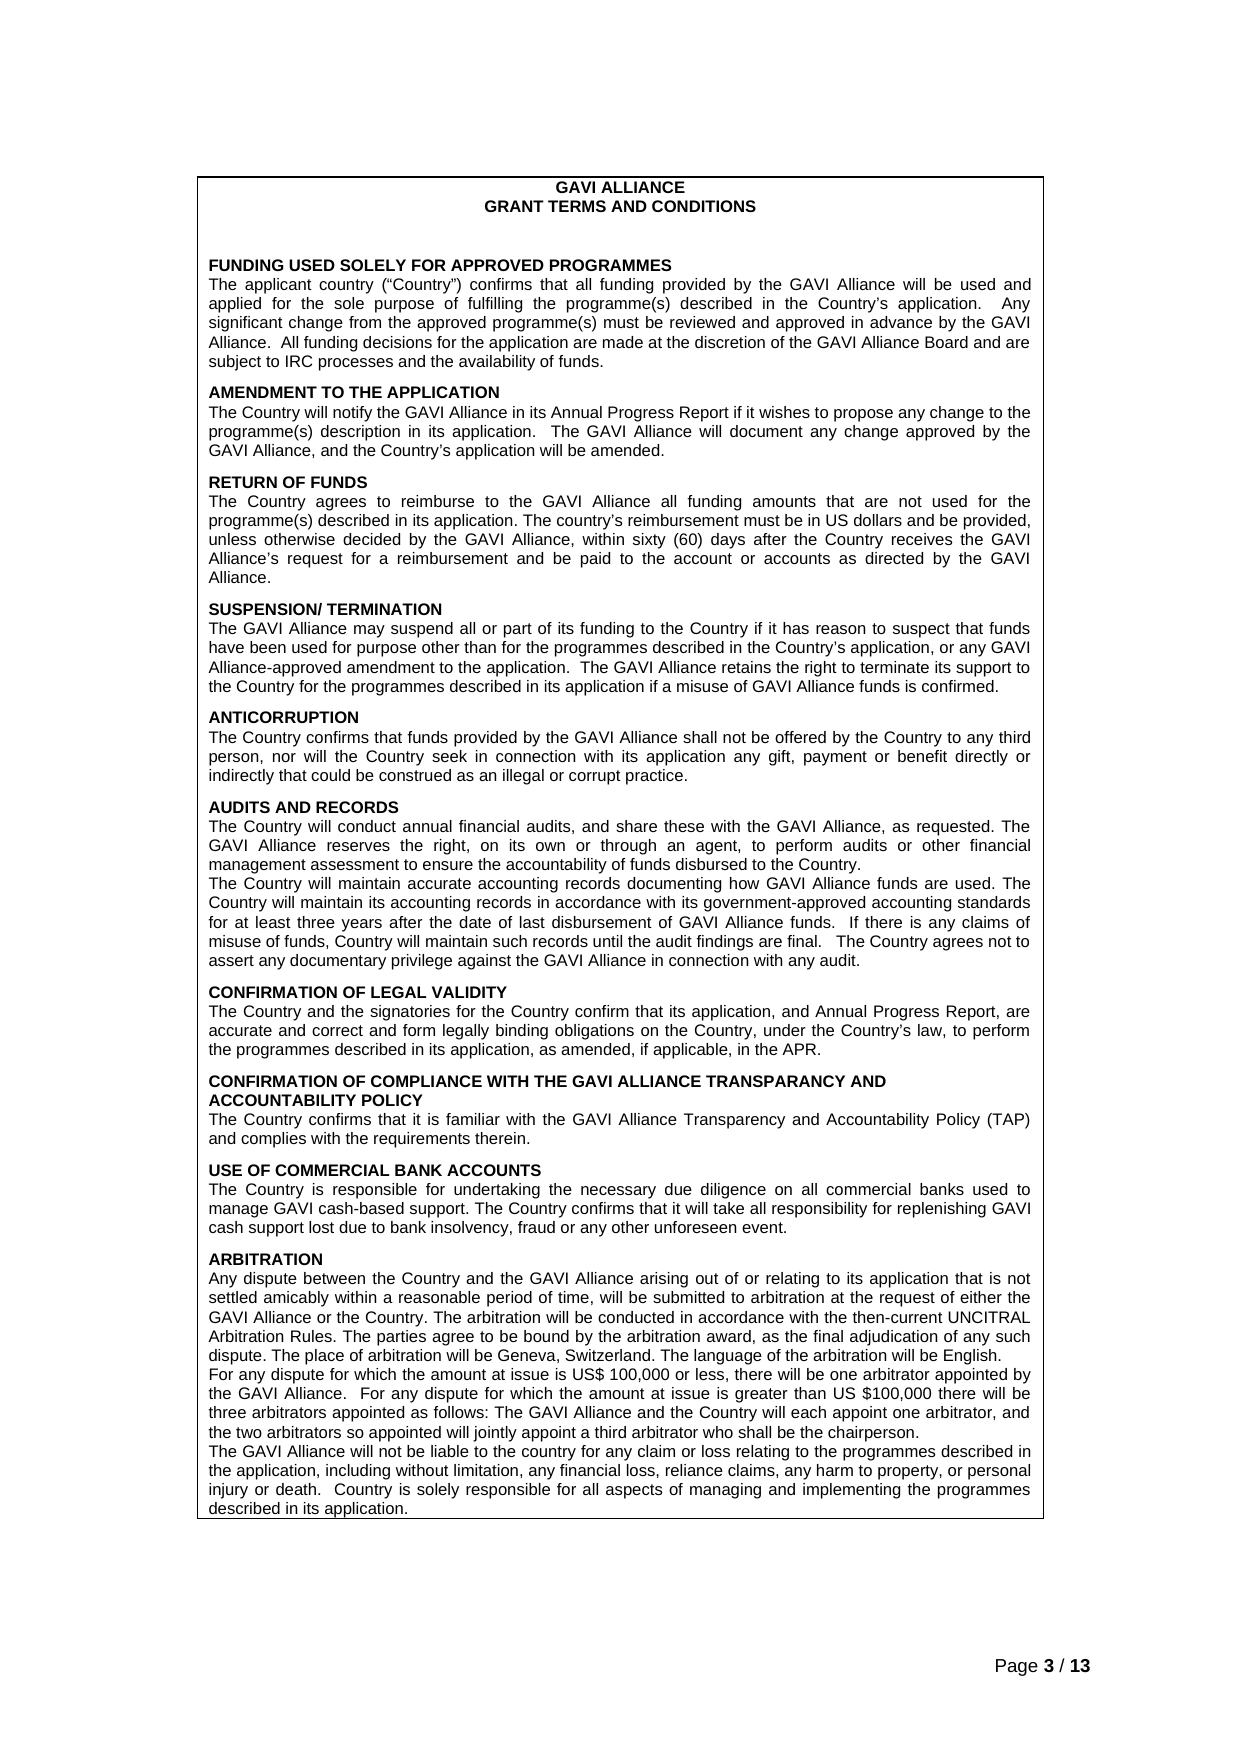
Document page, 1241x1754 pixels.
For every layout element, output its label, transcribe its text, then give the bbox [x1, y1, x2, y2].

table_header GAVI ALLIANCE GRANT TERMS AND CONDITIONS FUNDING USED SOLELY FOR APPROVED PROGRAMMES The applicant country (“Country”) confirms that all funding provided by the GAVI Alliance will be used and applied for the sole purpose of fulfilling the programme(s) described in the Country’s application. Any significant change from the approved programme(s) must be reviewed and approved in advance by the GAVI Alliance. All funding decisions for the application are made at the discretion of the GAVI Alliance Board and are subject to IRC processes and the availability of funds. AMENDMENT TO THE APPLICATION The Country will notify the GAVI Alliance in its Annual Progress Report if it wishes to propose any change to the programme(s) description in its application. The GAVI Alliance will document any change approved by the GAVI Alliance, and the Country’s application will be amended. RETURN OF FUNDS The Country agrees to reimburse to the GAVI Alliance all funding amounts that are not used for the programme(s) described in its application. The country’s reimbursement must be in US dollars and be provided, unless otherwise decided by the GAVI Alliance, within sixty (60) days after the Country receives the GAVI Alliance’s request for a reimbursement and be paid to the account or accounts as directed by the GAVI Alliance. SUSPENSION/ TERMINATION The GAVI Alliance may suspend all or part of its funding to the Country if it has reason to suspect that funds have been used for purpose other than for the programmes described in the Country’s application, or any GAVI Alliance-approved amendment to the application. The GAVI Alliance retains the right to terminate its support to the Country for the programmes described in its application if a misuse of GAVI Alliance funds is confirmed. ANTICORRUPTION The Country confirms that funds provided by the GAVI Alliance shall not be offered by the Country to any third person, nor will the Country seek in connection with its application any gift, payment or benefit directly or indirectly that could be construed as an illegal or corrupt practice. AUDITS AND RECORDS The Country will conduct annual financial audits, and share these with the GAVI Alliance, as requested. The GAVI Alliance reserves the right, on its own or through an agent, to perform audits or other financial management assessment to ensure the accountability of funds disbursed to the Country. The Country will maintain accurate accounting records documenting how GAVI Alliance funds are used. The Country will maintain its accounting records in accordance with its government-approved accounting standards for at least three years after the date of last disbursement of GAVI Alliance funds. If there is any claims of misuse of funds, Country will maintain such records until the audit findings are final. The Country agrees not to assert any documentary privilege against the GAVI Alliance in connection with any audit. CONFIRMATION OF LEGAL VALIDITY The Country and the signatories for the Country confirm that its application, and Annual Progress Report, are accurate and correct and form legally binding obligations on the Country, under the Country’s law, to perform the programmes described in its application, as amended, if applicable, in the APR. CONFIRMATION OF COMPLIANCE WITH THE GAVI ALLIANCE TRANSPARANCY AND ACCOUNTABILITY POLICY The Country confirms that it is familiar with the GAVI Alliance Transparency and Accountability Policy (TAP) and complies with the requirements therein. USE OF COMMERCIAL BANK ACCOUNTS The Country is responsible for undertaking the necessary due diligence on all commercial banks used to manage GAVI cash-based support. The Country confirms that it will take all responsibility for replenishing GAVI cash support lost due to bank insolvency, fraud or any other unforeseen event. ARBITRATION Any dispute between the Country and the GAVI Alliance arising out of or relating to its application that is not settled amicably within a reasonable period of time, will be submitted to arbitration at the request of either the GAVI Alliance or the Country. The arbitration will be conducted in accordance with the then-current UNCITRAL Arbitration Rules. The parties agree to be bound by the arbitration award, as the final adjudication of any such dispute. The place of arbitration will be Geneva, Switzerland. The language of the arbitration will be English. For any dispute for which the amount at issue is US$ 100,000 or less, there will be one arbitrator appointed by the GAVI Alliance. For any dispute for which the amount at issue is greater than US $100,000 there will be three arbitrators appointed as follows: The GAVI Alliance and the Country will each appoint one arbitrator, and the two arbitrators so appointed will jointly appoint a third arbitrator who shall be the chairperson. The GAVI Alliance will not be liable to the country for any claim or loss relating to the programmes described in the application, including without limitation, any financial loss, reliance claims, any harm to property, or personal injury or death. Country is solely responsible for all aspects of managing and implementing the programmes described in its application. [198, 178, 1043, 1518]
